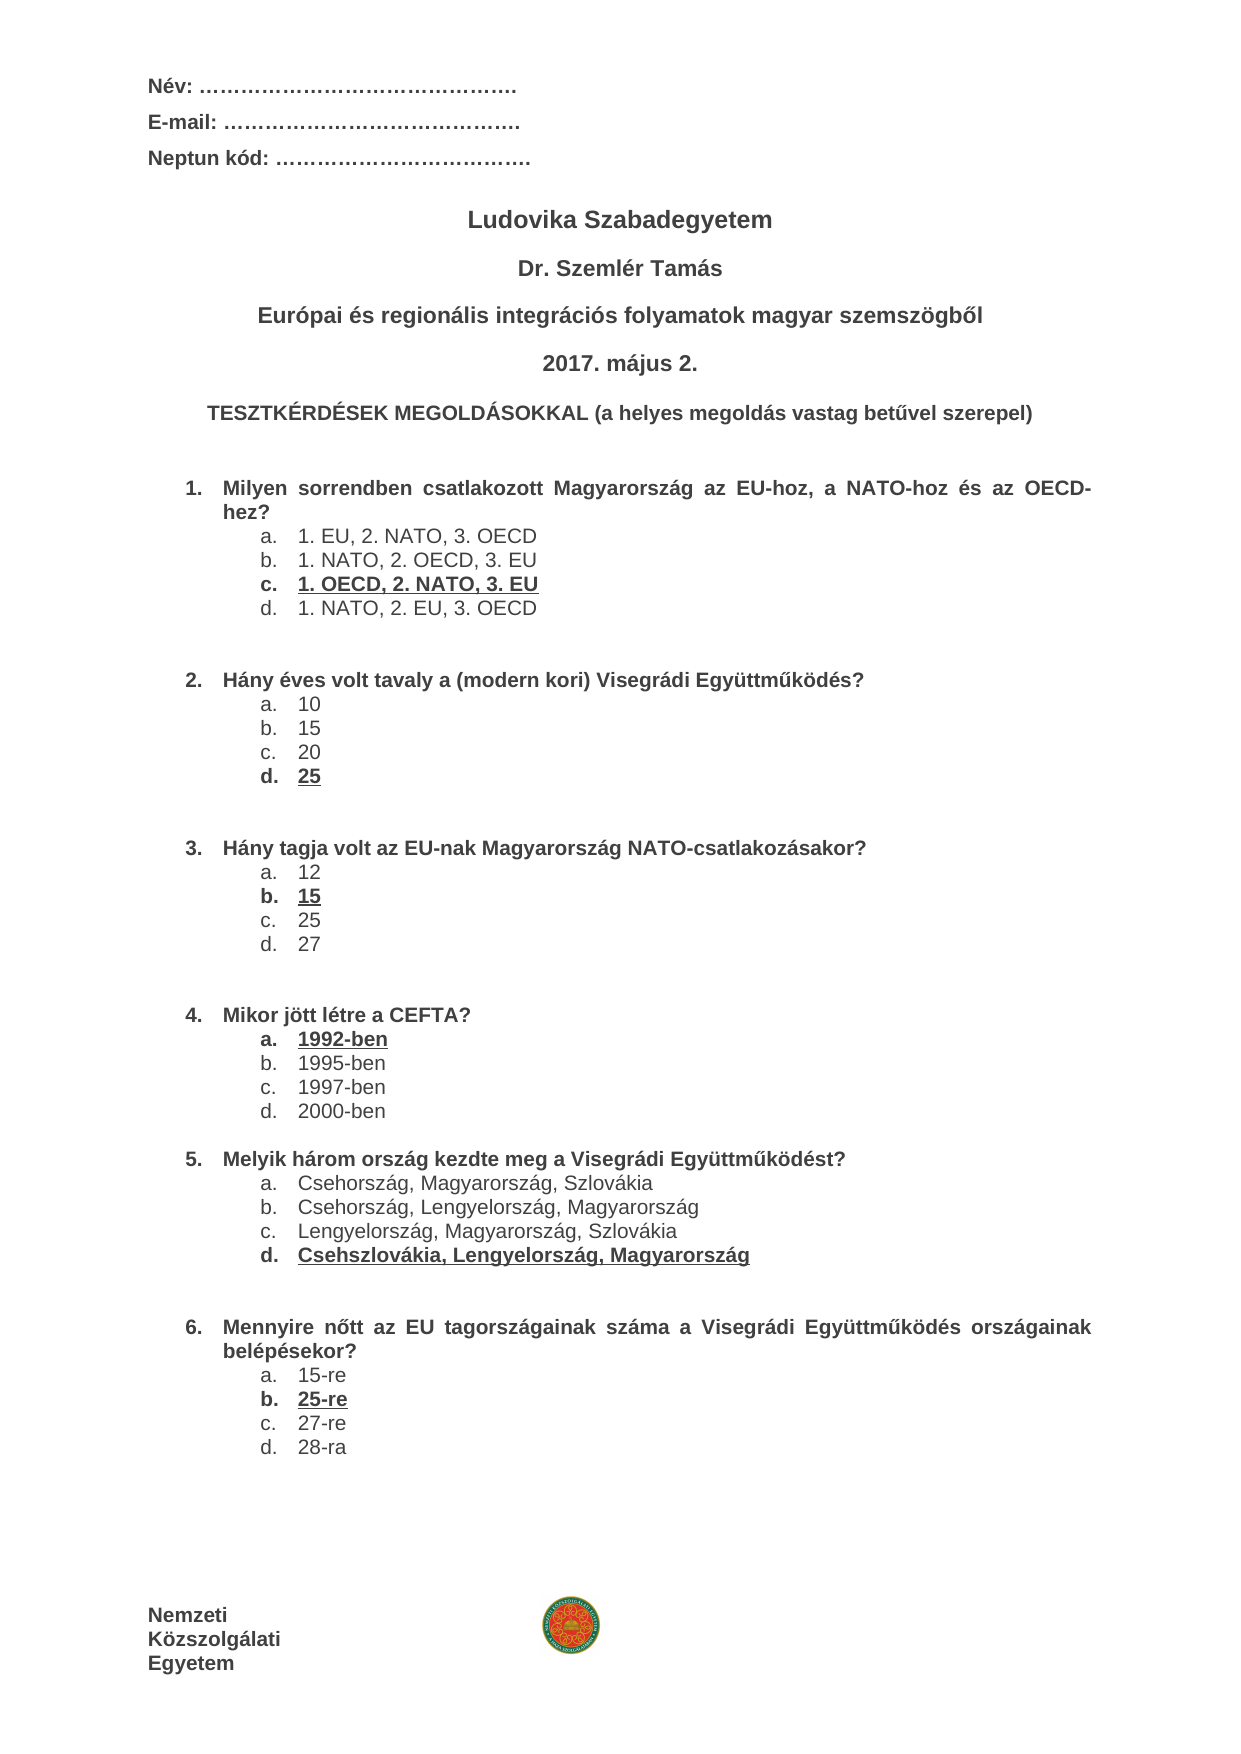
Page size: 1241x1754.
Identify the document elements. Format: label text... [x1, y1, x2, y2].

list Lengyelország, Magyarország, Szlovákia [260, 1219, 1093, 1243]
list 15 [260, 883, 1093, 907]
list 1. NATO, 2. EU, 3. OECD [260, 596, 1093, 620]
list Milyen sorrendben csatlakozott Magyarország az EU-hoz, a NATO-hoz és az OECD-hez? [185, 476, 1093, 524]
list 25 [260, 907, 1093, 931]
text 2017. május 2. [148, 349, 1093, 376]
list 27-re [260, 1411, 1093, 1434]
list Hány tagja volt az EU-nak Magyarország NATO-csatlakozásakor? [185, 836, 1093, 859]
list 1992-ben [260, 1027, 1093, 1051]
list Csehszlovákia, Lengyelország, Magyarország [260, 1243, 1093, 1267]
list 28-ra [260, 1434, 1093, 1458]
list 1. EU, 2. NATO, 3. OECD [260, 524, 1093, 548]
list 15-re [260, 1363, 1093, 1387]
list 25 [260, 764, 1093, 788]
list 15 [260, 716, 1093, 740]
text Ludovika Szabadegyetem [148, 206, 1093, 234]
list 25-re [260, 1387, 1093, 1411]
text Európai és regionális integrációs folyamatok magyar szemszögből [148, 302, 1093, 329]
list 10 [260, 692, 1093, 716]
list 2000-ben [260, 1099, 1093, 1123]
list 27 [260, 931, 1093, 955]
list Mennyire nőtt az EU tagországainak száma a Visegrádi Együttműködés országainak belépésekor? [185, 1315, 1093, 1363]
list 1. OECD, 2. NATO, 3. EU [260, 572, 1093, 596]
list 1. NATO, 2. OECD, 3. EU [260, 548, 1093, 572]
text TESZTKÉRDÉSEK MEGOLDÁSOKKAL (a helyes megoldás vastag betűvel szerepel) [148, 401, 1093, 425]
list Mikor jött létre a CEFTA? [185, 1003, 1093, 1027]
list 1997-ben [260, 1075, 1093, 1099]
list 1995-ben [260, 1051, 1093, 1075]
list Csehország, Lengyelország, Magyarország [260, 1195, 1093, 1219]
list 12 [260, 859, 1093, 883]
list 20 [260, 740, 1093, 764]
list Csehország, Magyarország, Szlovákia [260, 1171, 1093, 1195]
text Dr. Szemlér Tamás [148, 255, 1093, 281]
list Melyik három ország kezdte meg a Visegrádi Együttműködést? [185, 1147, 1093, 1171]
picture [540, 1594, 602, 1656]
list Hány éves volt tavaly a (modern kori) Visegrádi Együttműködés? [185, 668, 1093, 692]
